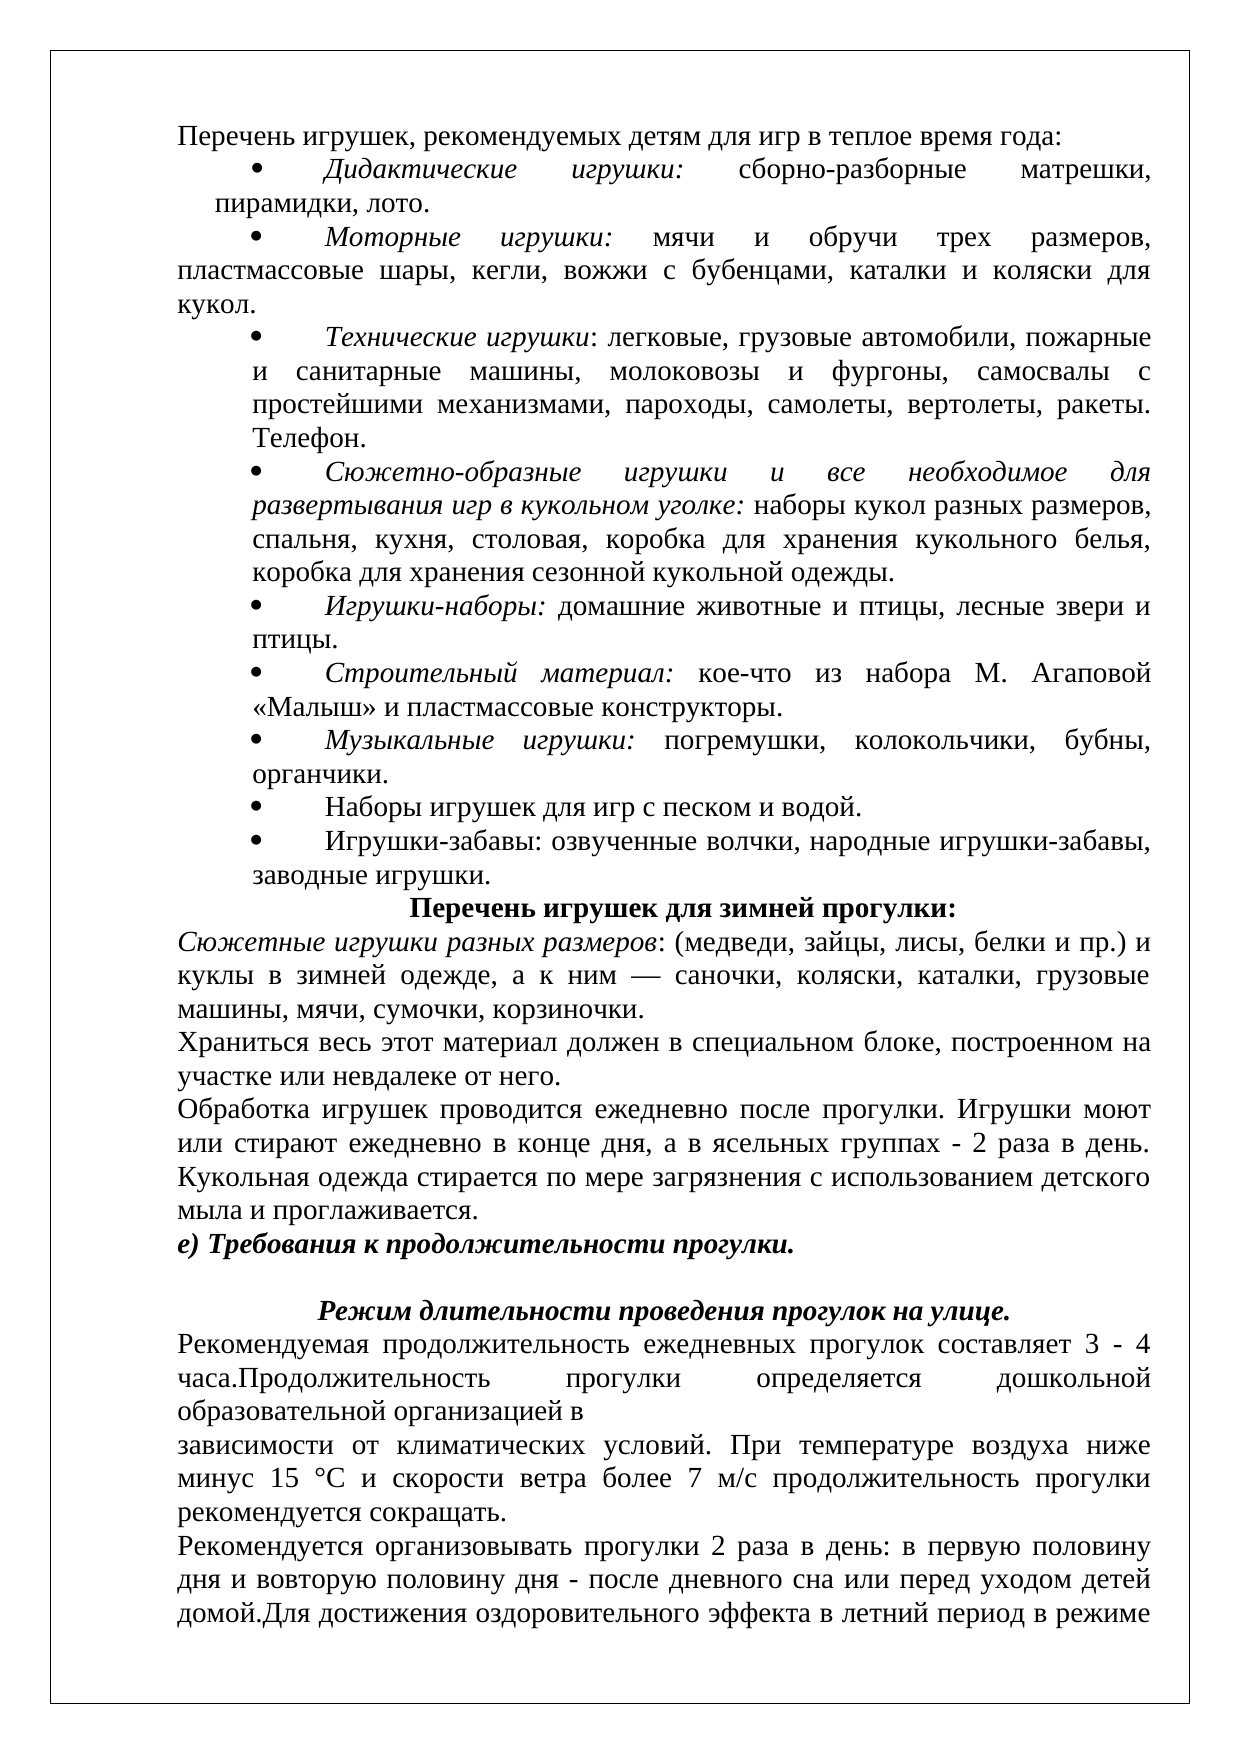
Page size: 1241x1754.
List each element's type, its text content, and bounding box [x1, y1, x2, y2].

list Музыкальные игрушки: погремушки, колокольчики, бубны, органчики. [251, 722, 1152, 789]
text е) Требования к продолжительности прогулки. [177, 1226, 1152, 1259]
text Храниться весь этот материал должен в специальном блоке, построенном на участке или невдалеке от него. [177, 1024, 1152, 1092]
text Перечень игрушек, рекомендуемых детям для игр в теплое время года: [177, 118, 1152, 152]
text Рекомендуемая продолжительность ежедневных прогулок составляет 3 - 4 часа.Продолжительность прогулки определяется дошкольной образовательной организацией в [177, 1326, 1152, 1427]
list Технические игрушки: легковые, грузовые автомобили, пожарные и санитарные машины, молоковозы и фургоны, самосвалы с простейшими механизмами, пароходы, самолеты, вертолеты, ракеты. Телефон. [251, 319, 1152, 454]
text зависимости от климатических условий. При температуре воздуха ниже минус 15 °C и скорости ветра более 7 м/с продолжительность прогулки рекомендуется сокращать. [177, 1427, 1152, 1528]
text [177, 1528, 1152, 1628]
text Обработка игрушек проводится ежедневно после прогулки. Игрушки моют или стирают ежедневно в конце дня, а в ясельных группах - 2 раза в день. Кукольная одежда стирается по мере загрязнения с использованием детского мыла и проглаживается. [177, 1092, 1152, 1226]
list Сюжетно-образные игрушки и все необходимое для развертывания игр в кукольном уголке: наборы кукол разных размеров, спальня, кухня, столовая, коробка для хранения кукольного белья, коробка для хранения сезонной кукольной одежды. [251, 454, 1152, 588]
list Дидактические игрушки: сборно-разборные матрешки, пирамидки, лото. [214, 152, 1152, 219]
text Перечень игрушек для зимней прогулки: [214, 890, 1152, 924]
list Моторные игрушки: мячи и обручи трех размеров, пластмассовые шары, кегли, вожжи с бубенцами, каталки и коляски для кукол. [177, 219, 1152, 319]
list Строительный материал: кое-что из набора М. Агаповой «Малыш» и пластмассовые конструкторы. [251, 655, 1152, 722]
list Игрушки-забавы: озвученные волчки, народные игрушки-забавы, заводные игрушки. [251, 823, 1152, 890]
list Наборы игрушек для игр с песком и водой. [251, 789, 1152, 823]
list Игрушки-наборы: домашние животные и птицы, лесные звери и птицы. [251, 588, 1152, 655]
text Сюжетные игрушки разных размеров: (медведи, зайцы, лисы, белки и пр.) и куклы в зимней одежде, а к ним — саночки, коляски, каталки, грузовые машины, мячи, сумочки, корзиночки. [177, 924, 1152, 1024]
text Режим длительности проведения прогулок на улице. [177, 1293, 1152, 1326]
